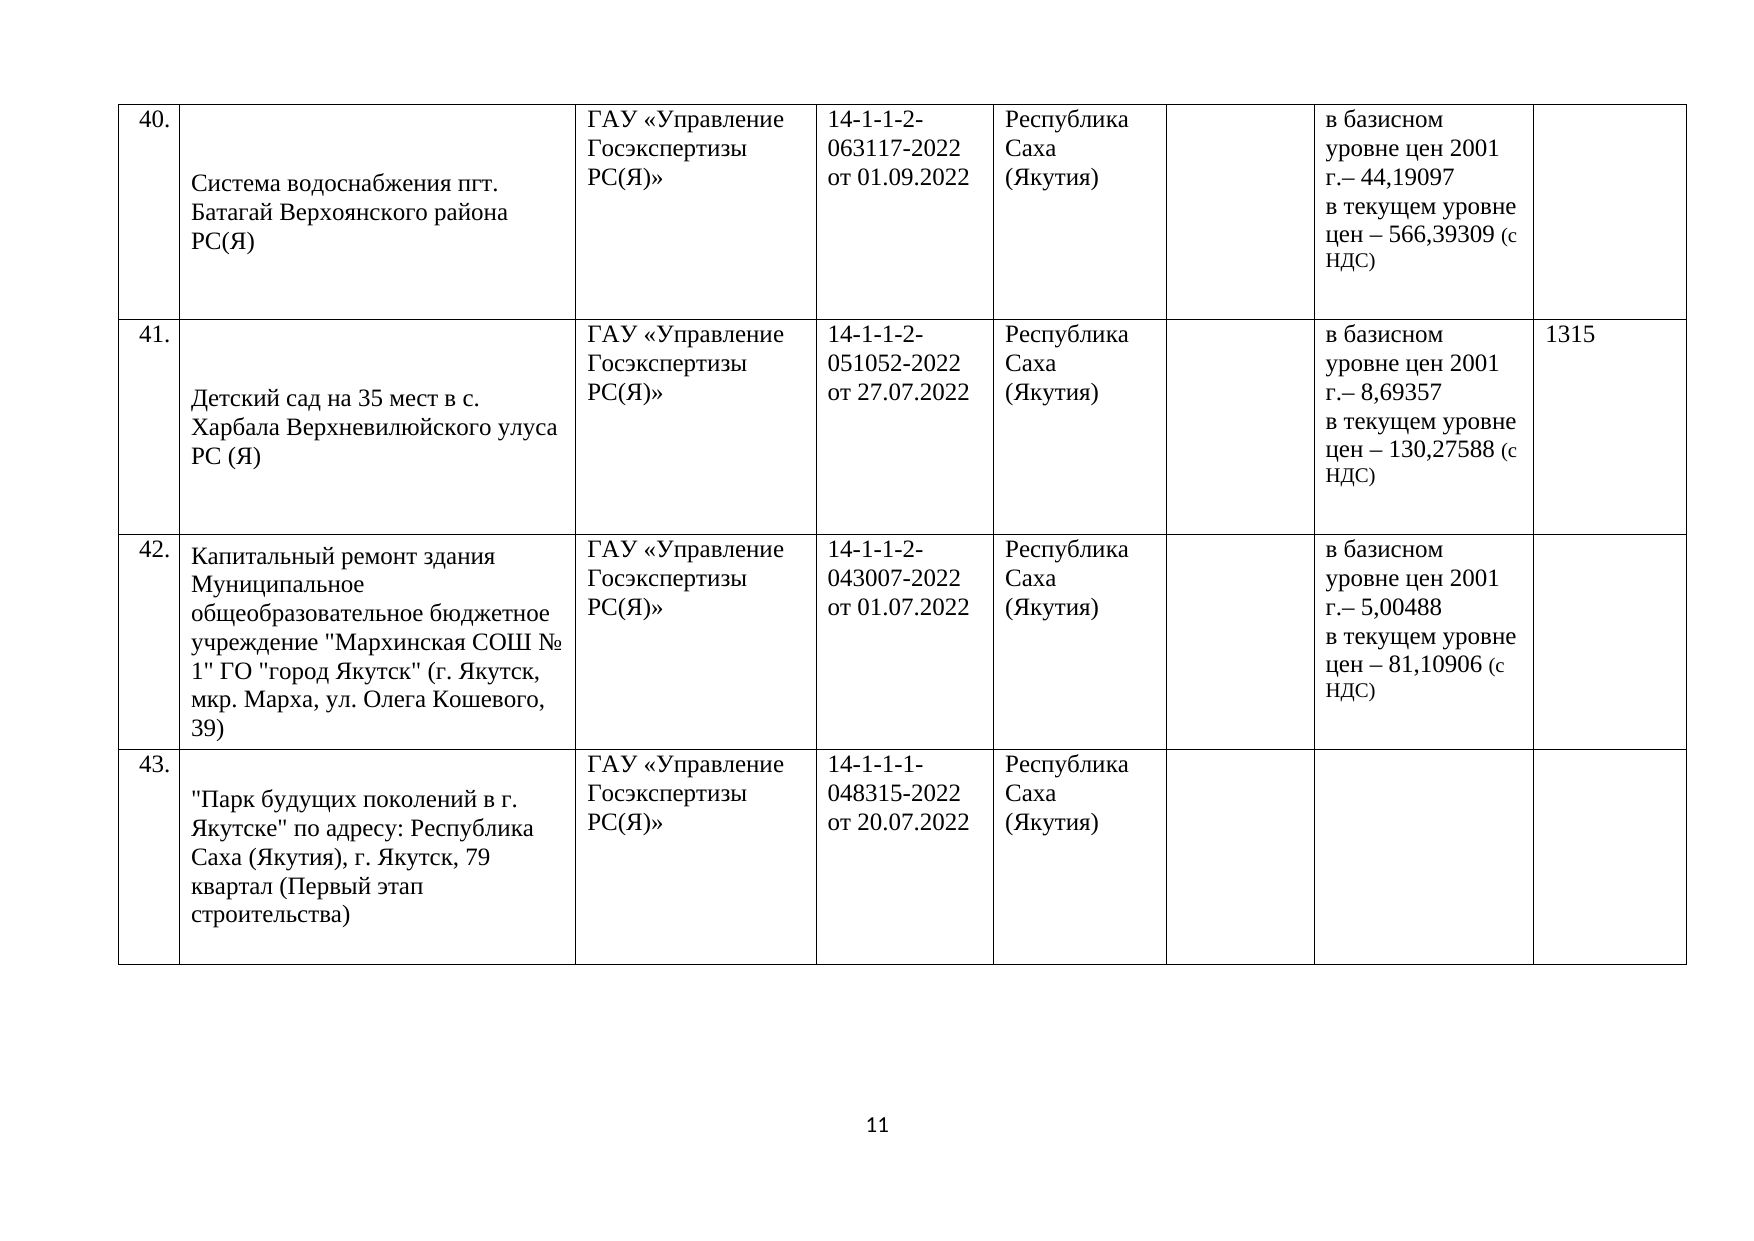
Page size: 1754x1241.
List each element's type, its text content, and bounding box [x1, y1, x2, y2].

table_cell в базисном уровне цен 2001 г.– 8,69357 в текущем уровне цен – 130,27588 (с НДС) [1315, 320, 1533, 533]
table_cell "Парк будущих поколений в г. Якутске" по адресу: Республика Саха (Якутия), г. Якутск, 79 квартал (Первый этап строительства) [180, 750, 575, 963]
table_cell Республика Саха (Якутия) [994, 320, 1166, 533]
table_cell 14-1-1-2-063117-2022 от 01.09.2022 [817, 105, 993, 318]
table_cell ГАУ «Управление Госэкспертизы РС(Я)» [576, 535, 816, 748]
table_cell [119, 105, 179, 318]
table_cell [119, 320, 179, 533]
table_cell [1167, 320, 1314, 533]
table_cell [1167, 105, 1314, 318]
table_cell [1315, 750, 1533, 963]
table_cell [1167, 750, 1314, 963]
table_cell [1534, 535, 1686, 748]
table_cell Система водоснабжения пгт. Батагай Верхоянского района РС(Я) [180, 105, 575, 318]
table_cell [994, 105, 1166, 318]
table_cell Детский сад на 35 мест в с. Харбала Верхневилюйского улуса РС (Я) [180, 320, 575, 533]
table_cell [1167, 535, 1314, 748]
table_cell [994, 750, 1166, 963]
table_cell Республика Саха (Якутия) [994, 535, 1166, 748]
table_cell в базисном уровне цен 2001 г.– 44,19097 в текущем уровне цен – 566,39309 (с НДС) [1315, 105, 1533, 318]
table_cell 1315 [1534, 320, 1686, 533]
table_cell 14-1-1-2-043007-2022 от 01.07.2022 [817, 535, 993, 748]
table_cell 14-1-1-2-051052-2022 от 27.07.2022 [817, 320, 993, 533]
table_cell ГАУ «Управление Госэкспертизы РС(Я)» [576, 320, 816, 533]
table_cell [1534, 750, 1686, 963]
table_cell [119, 750, 179, 963]
table_cell Капитальный ремонт здания Муниципальное общеобразовательное бюджетное учреждение "Мархинская СОШ № 1" ГО "город Якутск" (г. Якутск, мкр. Марха, ул. Олега Кошевого, 39) [180, 535, 575, 748]
table_cell в базисном уровне цен 2001 г.– 5,00488 в текущем уровне цен – 81,10906 (с НДС) [1315, 535, 1533, 748]
table_cell [119, 535, 179, 748]
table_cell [576, 750, 816, 963]
table_cell 14-1-1-1-048315-2022 от 20.07.2022 [817, 750, 993, 963]
table_cell [1534, 105, 1686, 318]
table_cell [576, 105, 816, 318]
